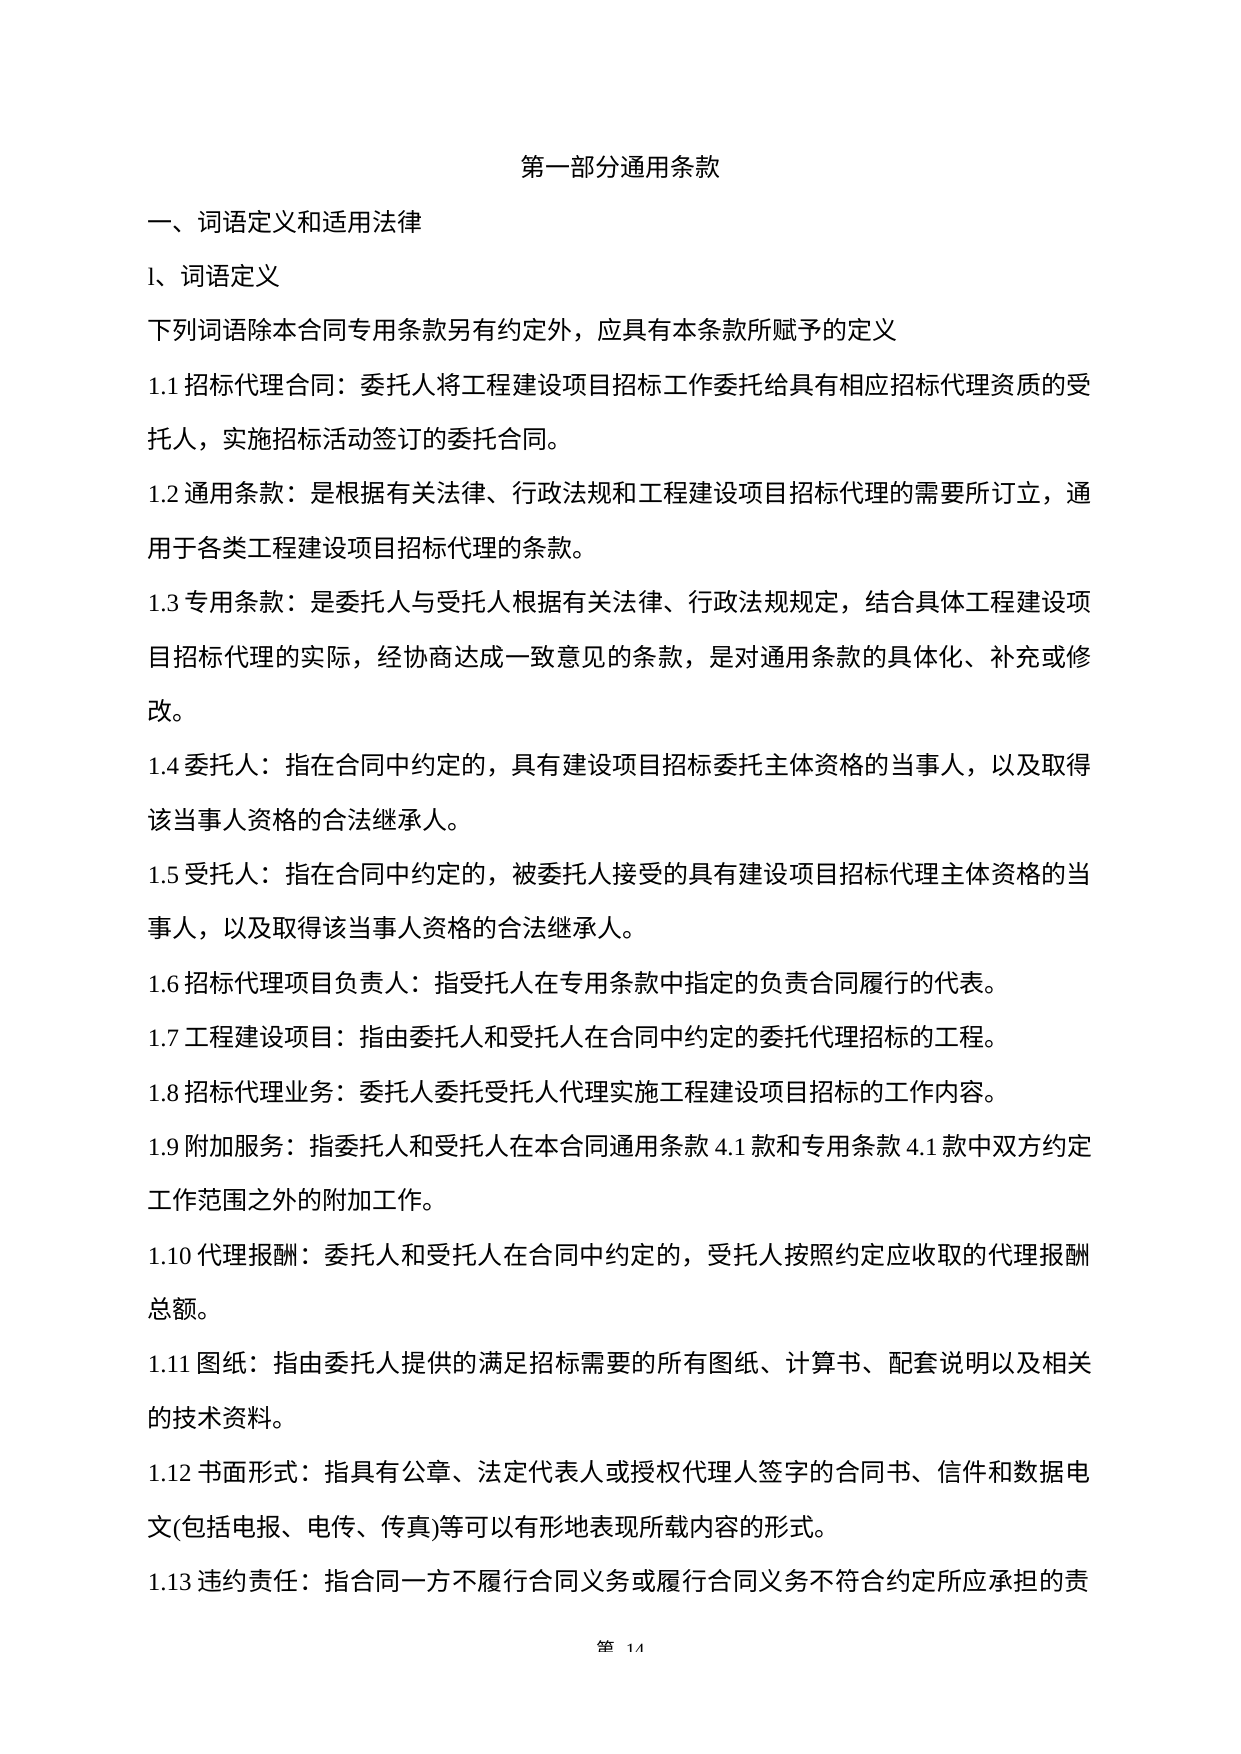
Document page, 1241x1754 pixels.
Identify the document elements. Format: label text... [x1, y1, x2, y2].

text 1.8招标代理业务：委托人委托受托人代理实施工程建设项目招标的工作内容。 [148, 1072, 1092, 1108]
text 下列词语除本合同专用条款另有约定外，应具有本条款所赋予的定义 [148, 311, 1092, 347]
text 1.7工程建设项目：指由委托人和受托人在合同中约定的委托代理招标的工程。 [148, 1018, 1092, 1054]
text l、词语定义 [148, 256, 1092, 293]
text 1.6招标代理项目负责人：指受托人在专用条款中指定的负责合同履行的代表。 [148, 963, 1092, 999]
text 1.12书面形式：指具有公章、法定代表人或授权代理人签字的合同书、信件和数据电文(包括电报、电传、传真)等可以有形地表现所载内容的形式。 [148, 1453, 1092, 1543]
text 1.1招标代理合同：委托人将工程建设项目招标工作委托给具有相应招标代理资质的受托人，实施招标活动签订的委托合同。 [148, 365, 1092, 456]
text 1.10代理报酬：委托人和受托人在合同中约定的，受托人按照约定应收取的代理报酬总额。 [148, 1235, 1092, 1326]
subtitle 第一部分通用条款 [148, 148, 1092, 184]
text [148, 1561, 1092, 1598]
text 1.3专用条款：是委托人与受托人根据有关法律、行政法规规定，结合具体工程建设项目招标代理的实际，经协商达成一致意见的条款，是对通用条款的具体化、补充或修改。 [148, 583, 1092, 728]
text 1.2通用条款：是根据有关法律、行政法规和工程建设项目招标代理的需要所订立，通用于各类工程建设项目招标代理的条款。 [148, 474, 1092, 564]
text 1.11图纸：指由委托人提供的满足招标需要的所有图纸、计算书、配套说明以及相关的技术资料。 [148, 1344, 1092, 1434]
text 1.4委托人：指在合同中约定的，具有建设项目招标委托主体资格的当事人，以及取得该当事人资格的合法继承人。 [148, 746, 1092, 836]
text 1.5受托人：指在合同中约定的，被委托人接受的具有建设项目招标代理主体资格的当事人，以及取得该当事人资格的合法继承人。 [148, 854, 1092, 945]
text 一、词语定义和适用法律 [148, 202, 1092, 238]
text 1.9附加服务：指委托人和受托人在本合同通用条款4.1款和专用条款4.1款中双方约定工作范围之外的附加工作。 [148, 1126, 1092, 1217]
